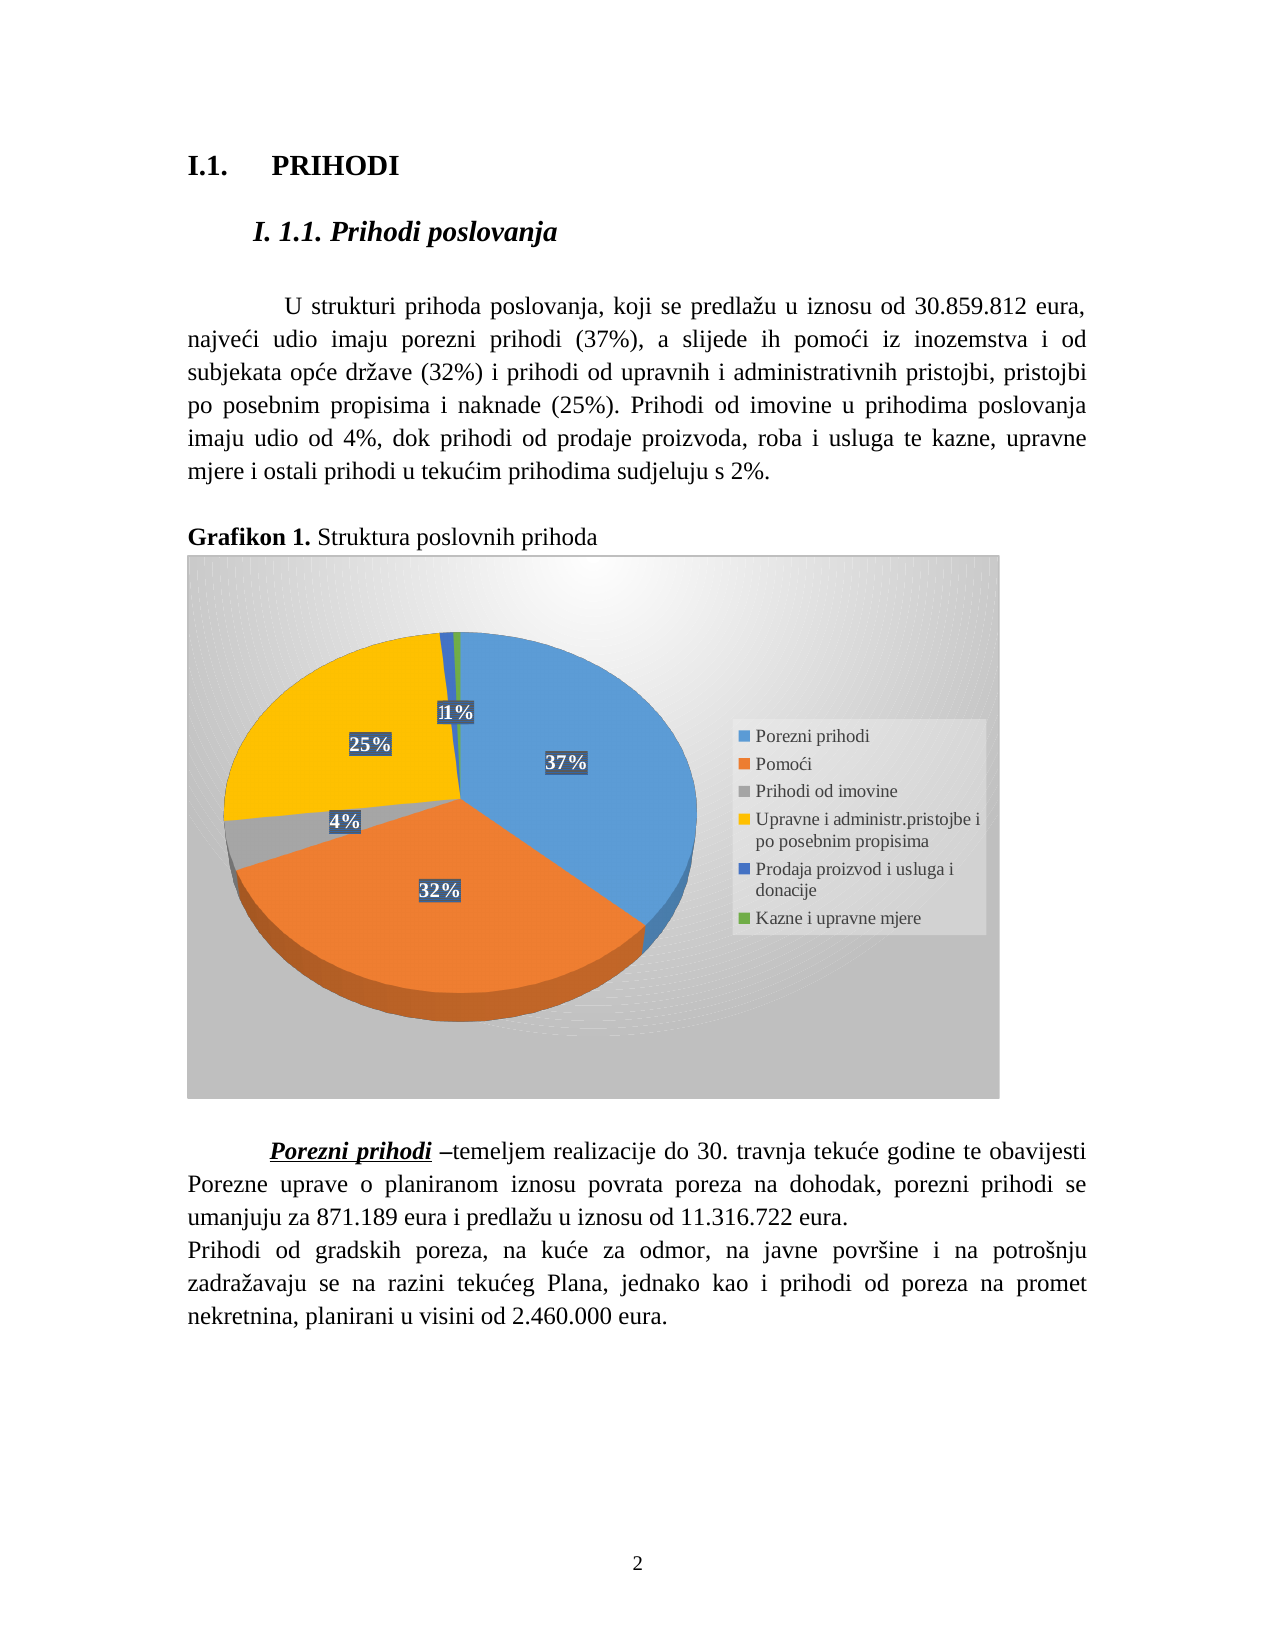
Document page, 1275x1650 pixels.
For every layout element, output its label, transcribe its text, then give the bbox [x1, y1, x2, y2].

subtitle Porezni prihodi –temeljem realizacije do 30. travnja tekuće godine te obavijesti Porezne uprave o planiranom iznosu povrata poreza na dohodak, porezni prihodi se umanjuju za 871.189 eura i predlažu u iznosu od 11.316.722 eura. [187, 1136, 1088, 1231]
text I. 1.1. Prihodi poslovanja [187, 214, 1088, 247]
text U strukturi prihoda poslovanja, koji se predlažu u iznosu od 30.859.812 eura, najveći udio imaju porezni prihodi (37%), a slijede ih pomoći iz inozemstva i od subjekata opće države (32%) i prihodi od upravnih i administrativnih pristojbi, pristojbi po posebnim propisima i naknade (25%). Prihodi od imovine u prihodima poslovanja imaju udio od 4%, dok prihodi od prodaje proizvoda, roba i usluga te kazne, upravne mjere i ostali prihodi u tekućim prihodima sudjeluju s 2%. [187, 291, 1088, 485]
text Grafikon 1. Struktura poslovnih prihoda [187, 522, 1088, 551]
text I.1. PRIHODI [187, 148, 1088, 181]
subtitle Prihodi od gradskih poreza, na kuće za odmor, na javne površine i na potrošnju zadražavaju se na razini tekućeg Plana, jednako kao i prihodi od poreza na promet nekretnina, planirani u visini od 2.460.000 eura. [187, 1235, 1088, 1329]
